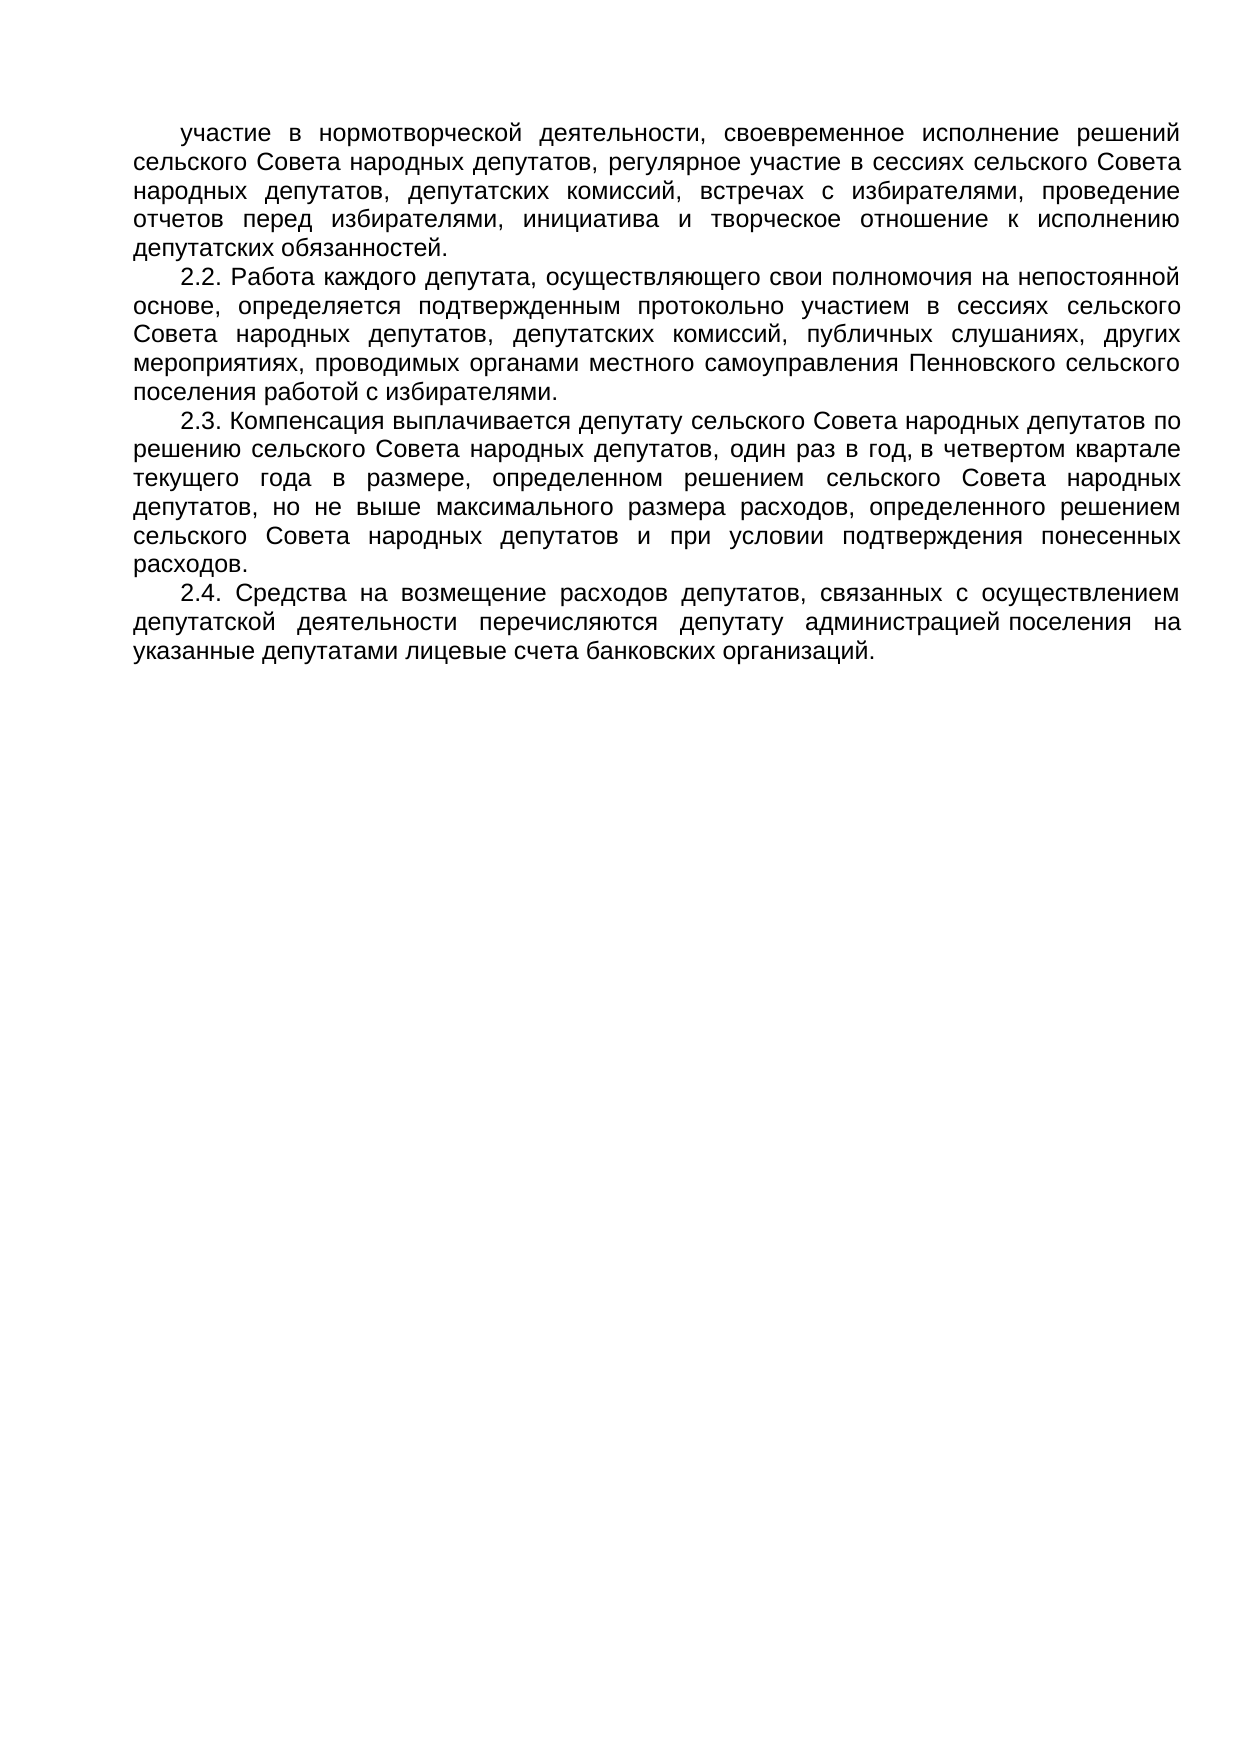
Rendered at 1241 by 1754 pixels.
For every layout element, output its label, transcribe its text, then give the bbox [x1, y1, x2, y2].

text 2.4. Средства на возмещение расходов депутатов, связанных с осуществлением депутатской деятельности перечисляются депутату администрацией поселения на указанные депутатами лицевые счета банковских организаций. [133, 578, 1181, 664]
text участие в нормотворческой деятельности, своевременное исполнение решений сельского Совета народных депутатов, регулярное участие в сессиях сельского Совета народных депутатов, депутатских комиссий, встречах с избирателями, проведение отчетов перед избирателями, инициатива и творческое отношение к исполнению депутатских обязанностей. [133, 118, 1181, 262]
text 2.2. Работа каждого депутата, осуществляющего свои полномочия на непостоянной основе, определяется подтвержденным протокольно участием в сессиях сельского Совета народных депутатов, депутатских комиссий, публичных слушаниях, других мероприятиях, проводимых органами местного самоуправления Пенновского сельского поселения работой с избирателями. [133, 262, 1181, 406]
text 2.3. Компенсация выплачивается депутату сельского Совета народных депутатов по решению сельского Совета народных депутатов, один раз в год, в четвертом квартале текущего года в размере, определенном решением сельского Совета народных депутатов, но не выше максимального размера расходов, определенного решением сельского Совета народных депутатов и при условии подтверждения понесенных расходов. [133, 406, 1181, 578]
